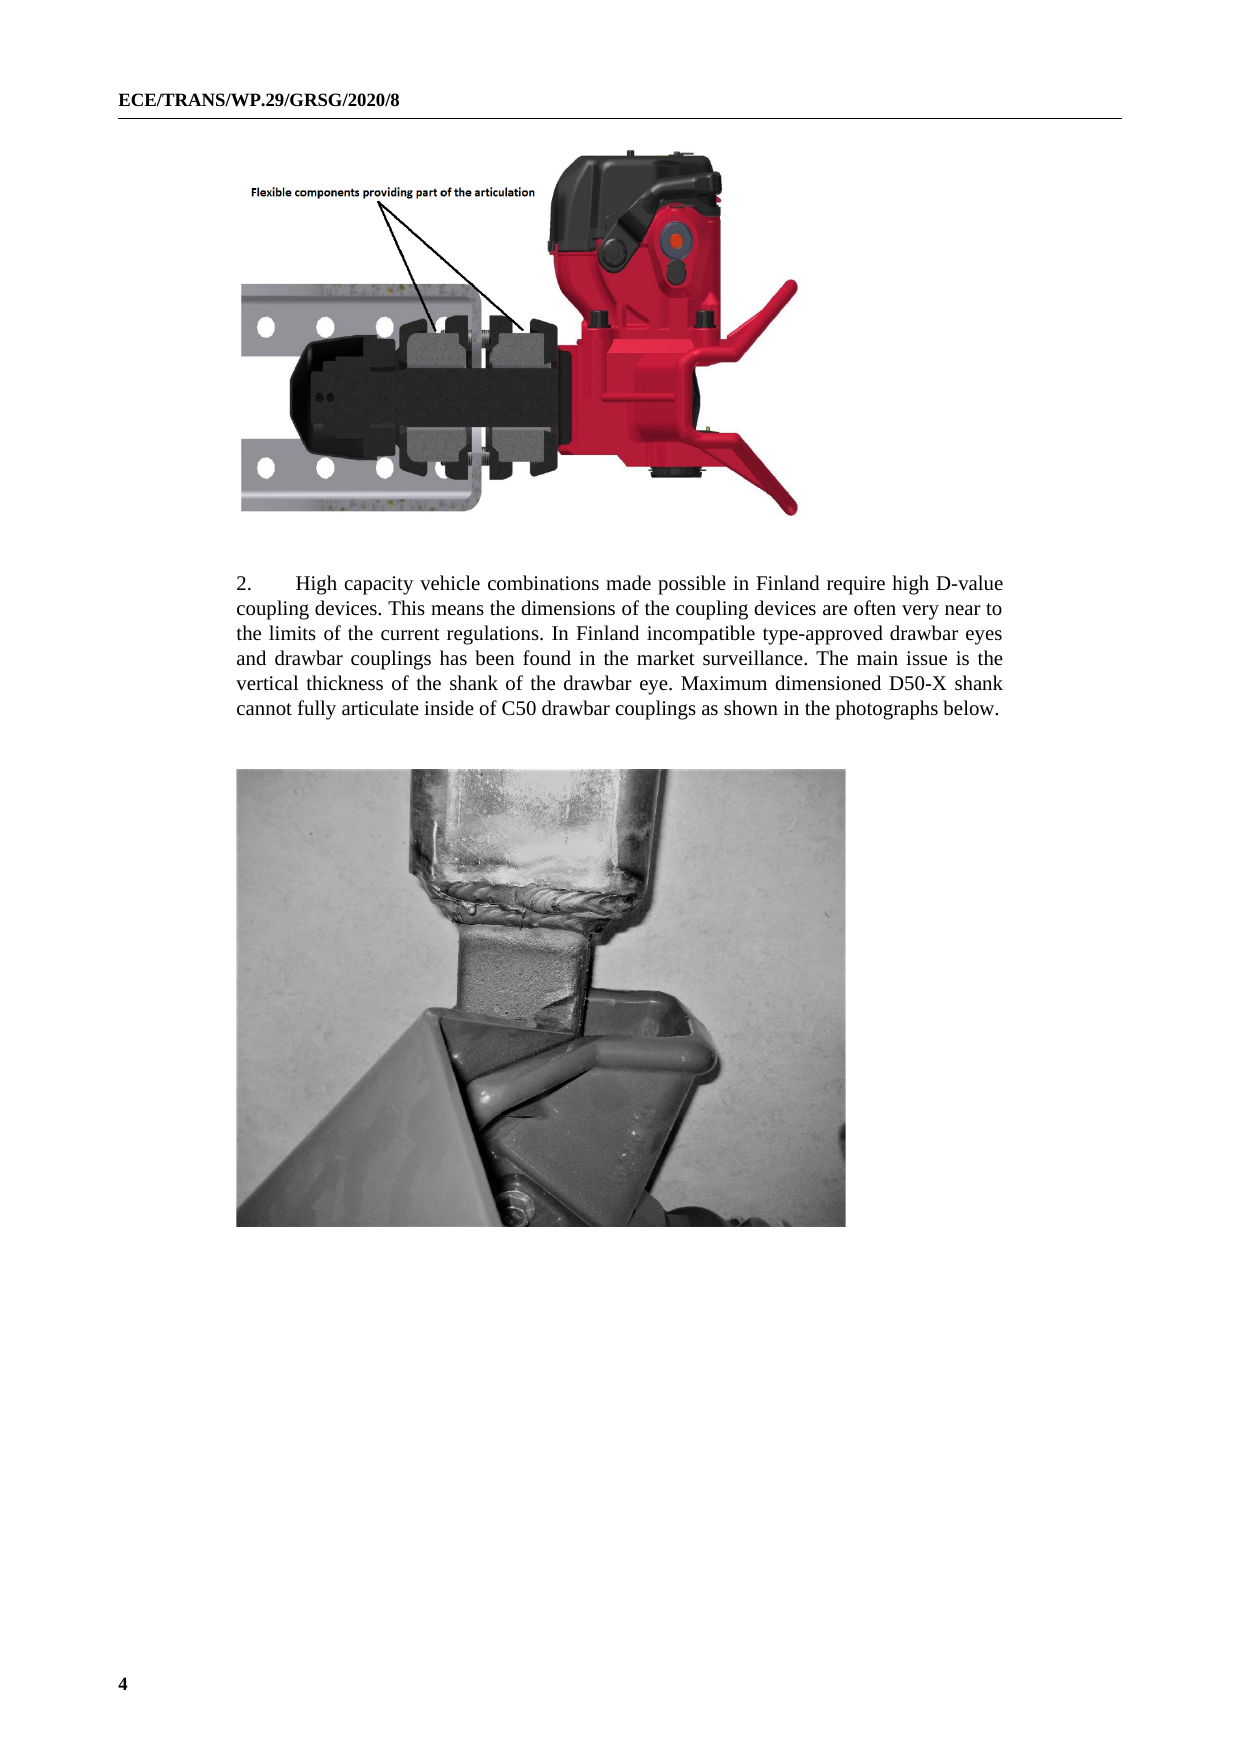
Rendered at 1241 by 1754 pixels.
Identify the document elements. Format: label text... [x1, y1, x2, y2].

text 2. High capacity vehicle combinations made possible in Finland require high D-value coupling devices. This means the dimensions of the coupling devices are often very near to the limits of the current regulations. In Finland incompatible type-approved drawbar eyes and drawbar couplings has been found in the market surveillance. The main issue is the vertical thickness of the shank of the drawbar eye. Maximum dimensioned D50-X shank cannot fully articulate inside of C50 drawbar couplings as shown in the photographs below. [236, 570, 1004, 720]
picture [236, 147, 801, 520]
picture [236, 769, 846, 1227]
